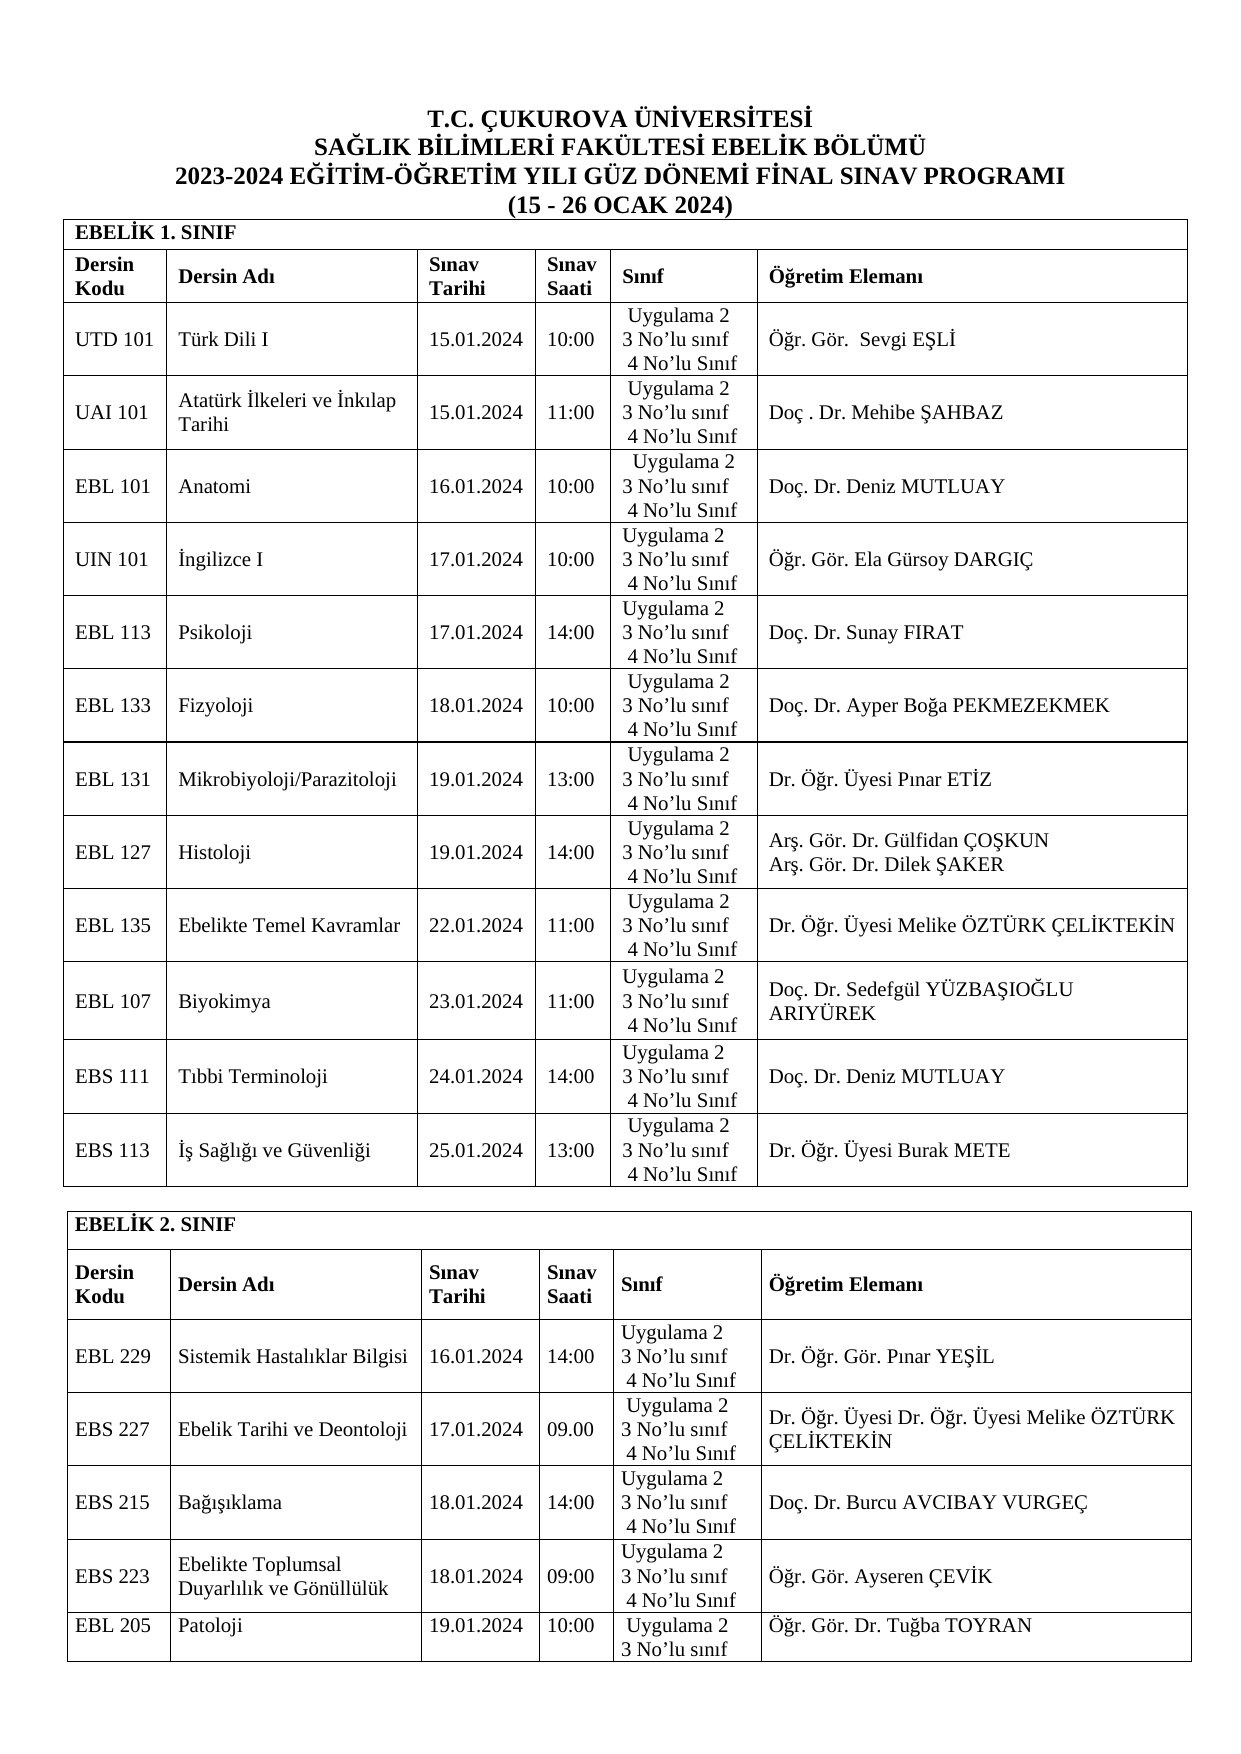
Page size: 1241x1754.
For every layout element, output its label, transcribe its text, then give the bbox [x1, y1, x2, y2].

table_cell Doç. Dr. Ayper Boğa PEKMEZEKMEK [758, 669, 1187, 741]
table_cell EBS 111 [64, 1040, 166, 1112]
table_cell Öğretim Elemanı [758, 250, 1187, 302]
table_cell Tıbbi Terminoloji [167, 1040, 417, 1112]
table_cell Sınav Tarihi [418, 250, 535, 302]
table_cell 24.01.2024 [418, 1040, 535, 1112]
table_cell 25.01.2024 [418, 1114, 535, 1186]
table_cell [762, 1613, 1191, 1661]
table_cell Uygulama 2 3 No’lu sınıf 4 No’lu Sınıf [611, 450, 757, 522]
table_cell Uygulama 2 3 No’lu sınıf 4 No’lu Sınıf [614, 1320, 761, 1392]
table_cell Patoloji [171, 1613, 421, 1661]
table_cell UAI 101 [64, 376, 166, 448]
table_cell 14:00 [540, 1320, 613, 1392]
table_cell Doç. Dr. Burcu AVCIBAY VURGEÇ [762, 1466, 1191, 1538]
table_cell Sınıf [611, 250, 757, 302]
table_cell EBL 113 [64, 596, 166, 668]
table_cell Uygulama 2 3 No’lu sınıf 4 No’lu Sınıf [611, 743, 757, 814]
table_cell Uygulama 2 3 No’lu sınıf 4 No’lu Sınıf [611, 962, 757, 1039]
table_cell Ebelik Tarihi ve Deontoloji [171, 1393, 421, 1465]
table_cell 11:00 [536, 376, 610, 448]
table_cell 17.01.2024 [418, 596, 535, 668]
table_cell Fizyoloji [167, 669, 417, 741]
table_cell Dersin Kodu [64, 250, 166, 302]
table_cell 15.01.2024 [418, 376, 535, 448]
table_cell 10:00 [540, 1613, 613, 1661]
table_cell Psikoloji [167, 596, 417, 668]
text SAĞLIK BİLİMLERİ FAKÜLTESİ EBELİK BÖLÜMÜ [75, 132, 1165, 161]
table_cell Uygulama 2 3 No’lu sınıf 4 No’lu Sınıf [611, 669, 757, 741]
table_cell İngilizce I [167, 523, 417, 595]
table_cell UTD 101 [64, 303, 166, 375]
table_cell Türk Dili I [167, 303, 417, 375]
table_cell 13:00 [536, 1114, 610, 1186]
table_cell Ebelikte Toplumsal Duyarlılık ve Gönüllülük [171, 1540, 421, 1612]
table_cell EBS 113 [64, 1114, 166, 1186]
table_cell EBS 227 [68, 1393, 170, 1465]
table_cell Uygulama 2 3 No’lu sınıf 4 No’lu Sınıf [614, 1393, 761, 1465]
table_cell 09:00 [540, 1540, 613, 1612]
table_cell 19.01.2024 [422, 1613, 539, 1661]
table_cell Mikrobiyoloji/Parazitoloji [167, 743, 417, 814]
table_cell 16.01.2024 [422, 1320, 539, 1392]
text 2023-2024 EĞİTİM-ÖĞRETİM YILI GÜZ DÖNEMİ FİNAL SINAV PROGRAMI [75, 161, 1165, 190]
table_cell Öğr. Gör. Ela Gürsoy DARGIÇ [758, 523, 1187, 595]
table_cell 10:00 [536, 303, 610, 375]
table_cell 18.01.2024 [422, 1540, 539, 1612]
table_cell Sınav Tarihi [422, 1250, 539, 1319]
table_cell Dersin Kodu [68, 1250, 170, 1319]
table_cell EBL 107 [64, 962, 166, 1039]
table_cell 16.01.2024 [418, 450, 535, 522]
table_cell EBL 101 [64, 450, 166, 522]
table_cell Dersin Adı [171, 1250, 421, 1319]
table_cell Dr. Öğr. Gör. Pınar YEŞİL [762, 1320, 1191, 1392]
table_cell 18.01.2024 [422, 1466, 539, 1538]
table_cell Öğr. Gör. Ayseren ÇEVİK [762, 1540, 1191, 1612]
table_cell Uygulama 2 3 No’lu sınıf 4 No’lu Sınıf [611, 1040, 757, 1112]
table_cell UIN 101 [64, 523, 166, 595]
table_cell Öğr. Gör. Sevgi EŞLİ [758, 303, 1187, 375]
table_cell Dr. Öğr. Üyesi Pınar ETİZ [758, 743, 1187, 814]
table_cell EBL 127 [64, 816, 166, 888]
table_cell EBL 205 [68, 1613, 170, 1661]
table_cell Sınav Saati [536, 250, 610, 302]
table_cell EBS 215 [68, 1466, 170, 1538]
table_cell Dersin Adı [167, 250, 417, 302]
table_cell Öğretim Elemanı [762, 1250, 1191, 1319]
table_cell 13:00 [536, 743, 610, 814]
table_cell Sınıf [614, 1250, 761, 1319]
table_cell Uygulama 2 3 No’lu sınıf 4 No’lu Sınıf [611, 523, 757, 595]
table_cell Uygulama 2 3 No’lu sınıf 4 No’lu Sınıf [611, 1114, 757, 1186]
table_cell İş Sağlığı ve Güvenliği [167, 1114, 417, 1186]
text (15 - 26 OCAK 2024) [75, 190, 1165, 219]
table_cell Doç . Dr. Mehibe ŞAHBAZ [758, 376, 1187, 448]
table_cell EBL 229 [68, 1320, 170, 1392]
table_cell EBL 131 [64, 743, 166, 814]
table_cell Dr. Öğr. Üyesi Dr. Öğr. Üyesi Melike ÖZTÜRK ÇELİKTEKİN [762, 1393, 1191, 1465]
table_cell Doç. Dr. Deniz MUTLUAY [758, 450, 1187, 522]
table_cell 15.01.2024 [418, 303, 535, 375]
table_cell Uygulama 2 3 No’lu sınıf 4 No’lu Sınıf [611, 889, 757, 961]
table_cell 14:00 [540, 1466, 613, 1538]
table_cell 11:00 [536, 889, 610, 961]
table_cell EBL 133 [64, 669, 166, 741]
table_cell 10:00 [536, 523, 610, 595]
table_cell Ebelikte Temel Kavramlar [167, 889, 417, 961]
table_cell Dr. Öğr. Üyesi Burak METE [758, 1114, 1187, 1186]
table_cell Uygulama 2 3 No’lu sınıf 4 No’lu Sınıf [611, 376, 757, 448]
table_cell Dr. Öğr. Üyesi Melike ÖZTÜRK ÇELİKTEKİN [758, 889, 1187, 961]
table_cell Biyokimya [167, 962, 417, 1039]
table_cell EBL 135 [64, 889, 166, 961]
table_cell Uygulama 2 3 No’lu sınıf 4 No’lu Sınıf [611, 303, 757, 375]
table_cell Uygulama 2 3 No’lu sınıf 4 No’lu Sınıf [611, 816, 757, 888]
table_cell 10:00 [536, 450, 610, 522]
table_cell 14:00 [536, 1040, 610, 1112]
table_cell Atatürk İlkeleri ve İnkılap Tarihi [167, 376, 417, 448]
table_cell Uygulama 2 3 No’lu sınıf 4 No’lu Sınıf [614, 1466, 761, 1538]
table_cell Uygulama 2 3 No’lu sınıf 4 No’lu Sınıf [614, 1540, 761, 1612]
table_header EBELİK 2. SINIF [68, 1212, 1191, 1249]
table_cell Sınav Saati [540, 1250, 613, 1319]
table_cell Doç. Dr. Sedefgül YÜZBAŞIOĞLU ARIYÜREK [758, 962, 1187, 1039]
table_cell Doç. Dr. Sunay FIRAT [758, 596, 1187, 668]
table_cell EBS 223 [68, 1540, 170, 1612]
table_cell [614, 1613, 761, 1661]
table_cell 14:00 [536, 816, 610, 888]
table_cell Arş. Gör. Dr. Gülfidan ÇOŞKUN Arş. Gör. Dr. Dilek ŞAKER [758, 816, 1187, 888]
table_cell Anatomi [167, 450, 417, 522]
table_cell 11:00 [536, 962, 610, 1039]
table_cell Sistemik Hastalıklar Bilgisi [171, 1320, 421, 1392]
table_cell Histoloji [167, 816, 417, 888]
table_cell 17.01.2024 [422, 1393, 539, 1465]
table_cell 19.01.2024 [418, 743, 535, 814]
table_cell Uygulama 2 3 No’lu sınıf 4 No’lu Sınıf [611, 596, 757, 668]
table_cell 14:00 [536, 596, 610, 668]
table_header EBELİK 1. SINIF [64, 220, 1187, 249]
table_cell 17.01.2024 [418, 523, 535, 595]
table_cell Doç. Dr. Deniz MUTLUAY [758, 1040, 1187, 1112]
text T.C. ÇUKUROVA ÜNİVERSİTESİ [75, 104, 1165, 132]
table_cell Bağışıklama [171, 1466, 421, 1538]
table_cell 19.01.2024 [418, 816, 535, 888]
table_cell 09.00 [540, 1393, 613, 1465]
table_cell 23.01.2024 [418, 962, 535, 1039]
table_cell 22.01.2024 [418, 889, 535, 961]
table_cell 10:00 [536, 669, 610, 741]
table_cell 18.01.2024 [418, 669, 535, 741]
